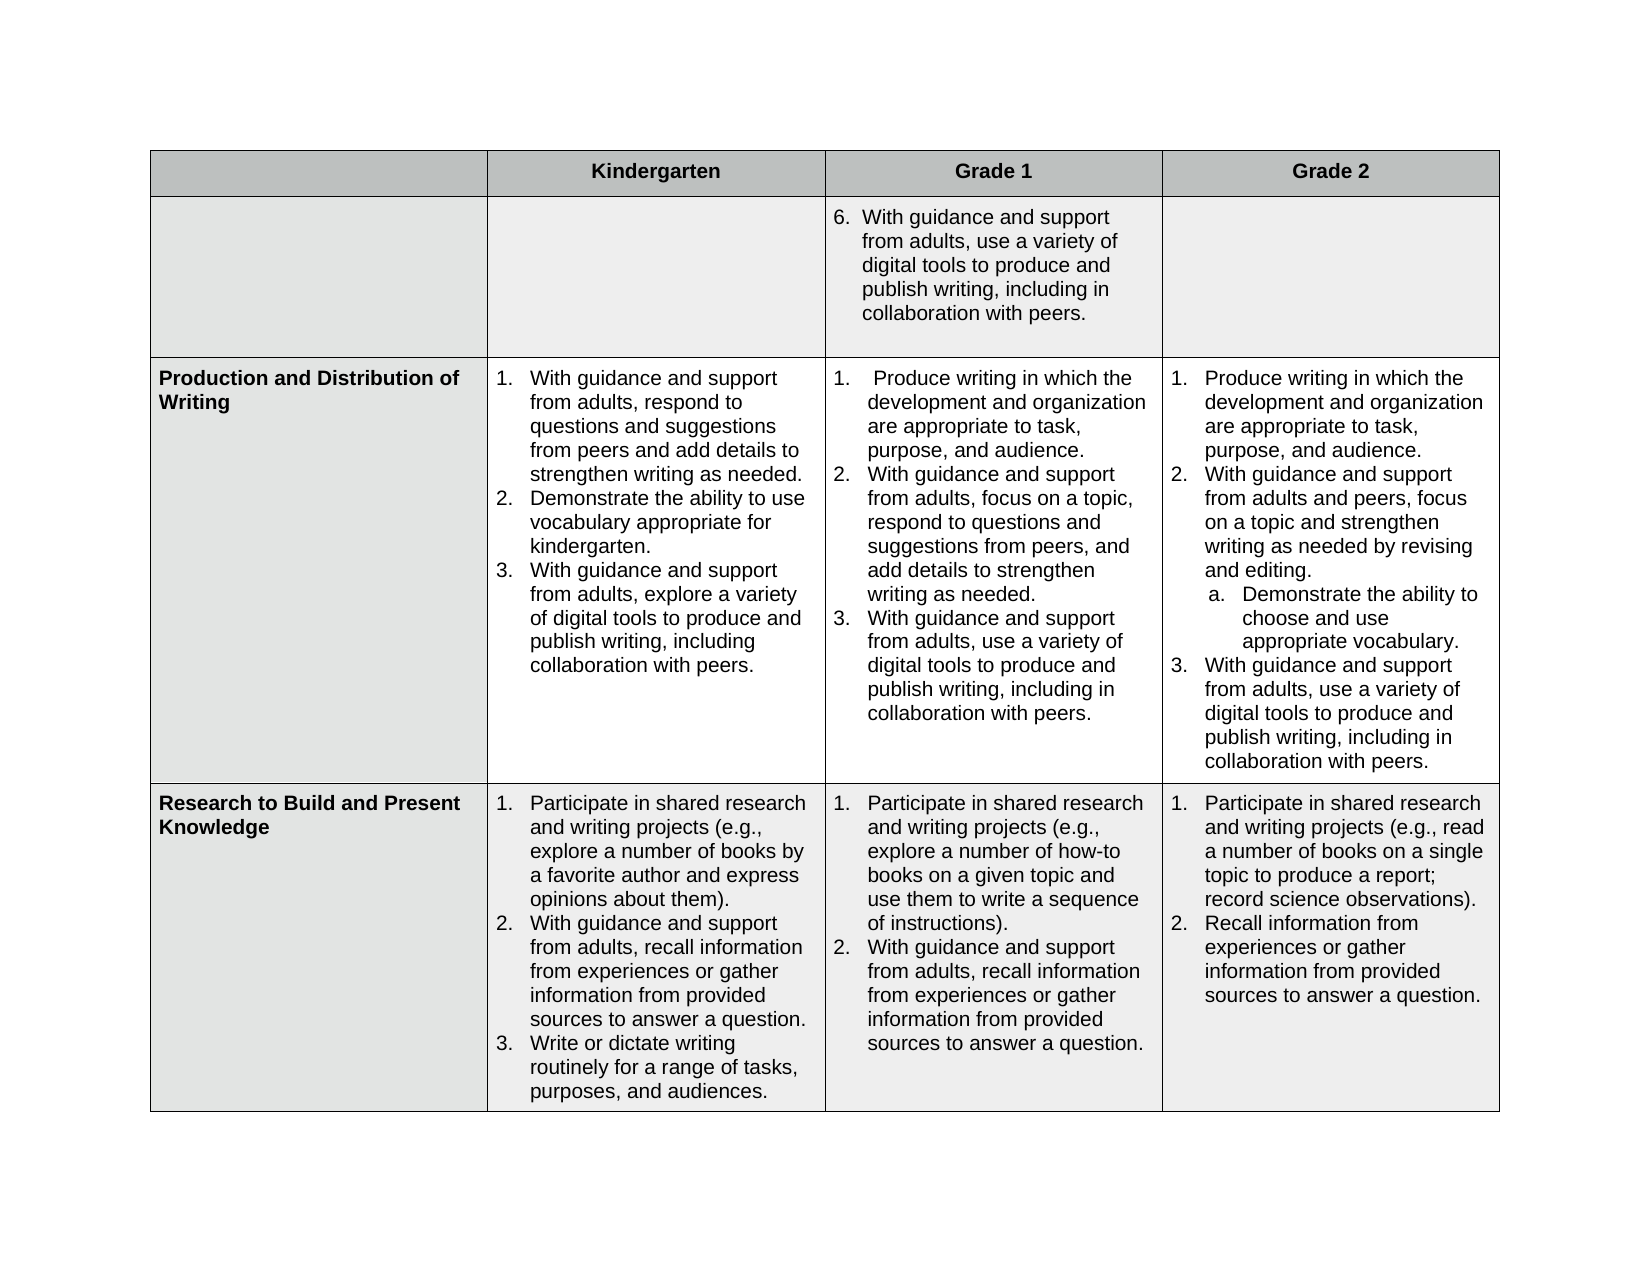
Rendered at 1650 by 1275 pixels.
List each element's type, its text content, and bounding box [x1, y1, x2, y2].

table_cell 6. With guidance and support from adults, use a variety of digital tools to produce and publish writing, including in collaboration with peers. [826, 197, 1162, 357]
table_cell Participate in shared research and writing projects (e.g., read a number of books on a single topic to produce a report; record science observations). Recall information from experiences or gather information from provided sources to answer a question. [1163, 784, 1499, 1111]
table_cell [1163, 197, 1499, 357]
table_cell [488, 197, 825, 357]
table_cell With guidance and support from adults, respond to questions and suggestions from peers and add details to strengthen writing as needed. Demonstrate the ability to use vocabulary appropriate for kindergarten. With guidance and support from adults, explore a variety of digital tools to produce and publish writing, including collaboration with peers. [488, 358, 825, 782]
table_header Grade 2 [1163, 151, 1499, 196]
table_cell Produce writing in which the development and organization are appropriate to task, purpose, and audience. With guidance and support from adults, focus on a topic, respond to questions and suggestions from peers, and add details to strengthen writing as needed. With guidance and support from adults, use a variety of digital tools to produce and publish writing, including in collaboration with peers. [826, 358, 1162, 782]
table_header Grade 1 [826, 151, 1162, 196]
table_header [151, 151, 487, 196]
table_header Kindergarten [488, 151, 825, 196]
table_cell Participate in shared research and writing projects (e.g., explore a number of books by a favorite author and express opinions about them). With guidance and support from adults, recall information from experiences or gather information from provided sources to answer a question. Write or dictate writing routinely for a range of tasks, purposes, and audiences. [488, 784, 825, 1111]
table_cell Participate in shared research and writing projects (e.g., explore a number of how-to books on a given topic and use them to write a sequence of instructions). With guidance and support from adults, recall information from experiences or gather information from provided sources to answer a question. [826, 784, 1162, 1111]
table_cell [151, 197, 487, 357]
table_cell Production and Distribution of Writing [151, 358, 487, 782]
table_cell Research to Build and Present Knowledge [151, 784, 487, 1111]
table_cell Produce writing in which the development and organization are appropriate to task, purpose, and audience. With guidance and support from adults and peers, focus on a topic and strengthen writing as needed by revising and editing. Demonstrate the ability to choose and use appropriate vocabulary. With guidance and support from adults, use a variety of digital tools to produce and publish writing, including in collaboration with peers. [1163, 358, 1499, 782]
